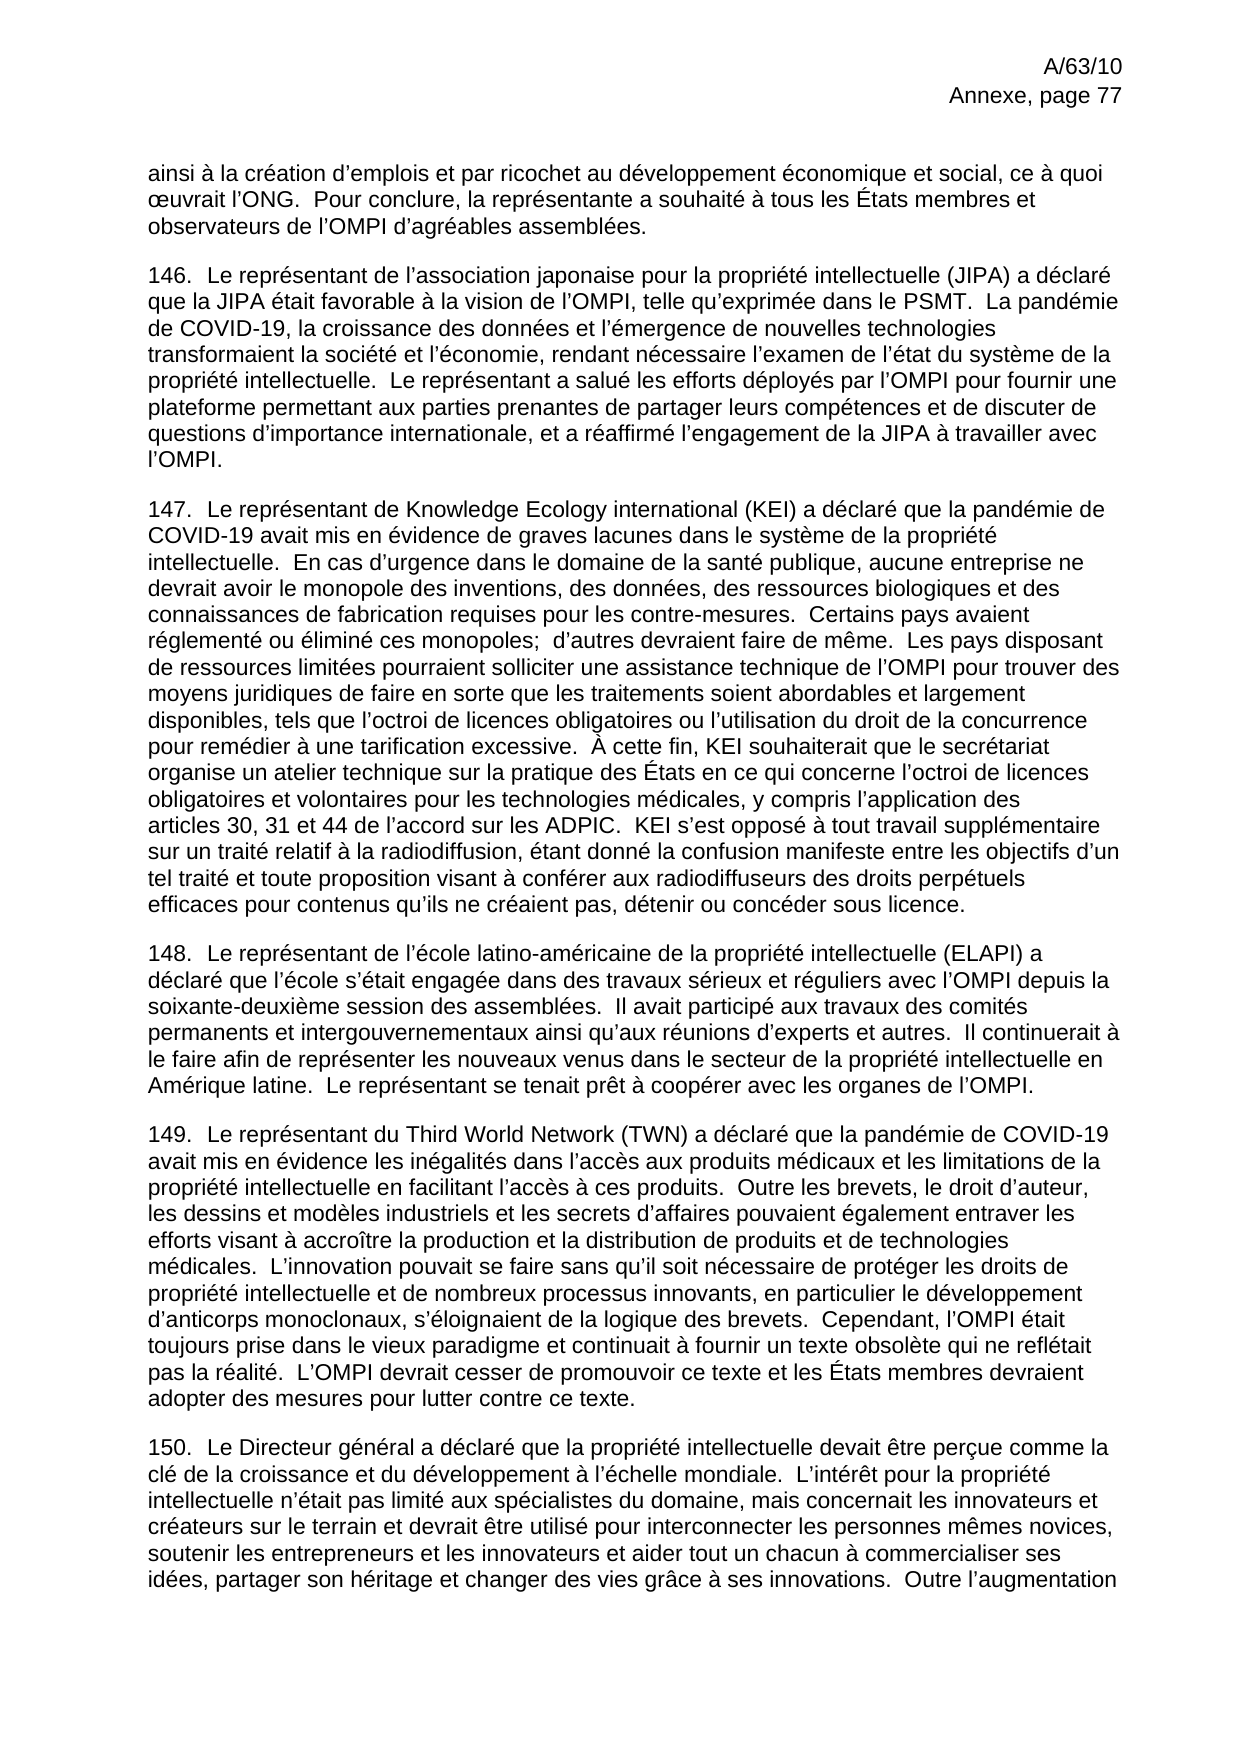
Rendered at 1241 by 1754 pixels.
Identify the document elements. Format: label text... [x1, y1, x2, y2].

text Le représentant de Knowledge Ecology international (KEI) a déclaré que la pandémie de COVID-19 avait mis en évidence de graves lacunes dans le système de la propriété intellectuelle. En cas d’urgence dans le domaine de la santé publique, aucune entreprise ne devrait avoir le monopole des inventions, des données, des ressources biologiques et des connaissances de fabrication requises pour les contre-mesures. Certains pays avaient réglementé ou éliminé ces monopoles; d’autres devraient faire de même. Les pays disposant de ressources limitées pourraient solliciter une assistance technique de l’OMPI pour trouver des moyens juridiques de faire en sorte que les traitements soient abordables et largement disponibles, tels que l’octroi de licences obligatoires ou l’utilisation du droit de la concurrence pour remédier à une tarification excessive. À cette fin, KEI souhaiterait que le secrétariat organise un atelier technique sur la pratique des États en ce qui concerne l’octroi de licences obligatoires et volontaires pour les technologies médicales, y compris l’application des articles 30, 31 et 44 de l’accord sur les ADPIC. KEI s’est opposé à tout travail supplémentaire sur un traité relatif à la radiodiffusion, étant donné la confusion manifeste entre les objectifs d’un tel traité et toute proposition visant à conférer aux radiodiffuseurs des droits perpétuels efficaces pour contenus qu’ils ne créaient pas, détenir ou concéder sous licence. [148, 496, 1122, 917]
text Le représentant du Third World Network (TWN) a déclaré que la pandémie de COVID-19 avait mis en évidence les inégalités dans l’accès aux produits médicaux et les limitations de la propriété intellectuelle en facilitant l’accès à ces produits. Outre les brevets, le droit d’auteur, les dessins et modèles industriels et les secrets d’affaires pouvaient également entraver les efforts visant à accroître la production et la distribution de produits et de technologies médicales. L’innovation pouvait se faire sans qu’il soit nécessaire de protéger les droits de propriété intellectuelle et de nombreux processus innovants, en particulier le développement d’anticorps monoclonaux, s’éloignaient de la logique des brevets. Cependant, l’OMPI était toujours prise dans le vieux paradigme et continuait à fournir un texte obsolète qui ne reflétait pas la réalité. L’OMPI devrait cesser de promouvoir ce texte et les États membres devraient adopter des mesures pour lutter contre ce texte. [148, 1121, 1122, 1411]
text Le représentant de l’école latino-américaine de la propriété intellectuelle (ELAPI) a déclaré que l’école s’était engagée dans des travaux sérieux et réguliers avec l’OMPI depuis la soixante-deuxième session des assemblées. Il avait participé aux travaux des comités permanents et intergouvernementaux ainsi qu’aux réunions d’experts et autres. Il continuerait à le faire afin de représenter les nouveaux venus dans le secteur de la propriété intellectuelle en Amérique latine. Le représentant se tenait prêt à coopérer avec les organes de l’OMPI. [148, 940, 1122, 1098]
text Le représentant de l’association japonaise pour la propriété intellectuelle (JIPA) a déclaré que la JIPA était favorable à la vision de l’OMPI, telle qu’exprimée dans le PSMT. La pandémie de COVID-19, la croissance des données et l’émergence de nouvelles technologies transformaient la société et l’économie, rendant nécessaire l’examen de l’état du système de la propriété intellectuelle. Le représentant a salué les efforts déployés par l’OMPI pour fournir une plateforme permettant aux parties prenantes de partager leurs compétences et de discuter de questions d’importance internationale, et a réaffirmé l’engagement de la JIPA à travailler avec l’OMPI. [148, 262, 1122, 473]
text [148, 160, 1122, 239]
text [148, 1434, 1122, 1592]
